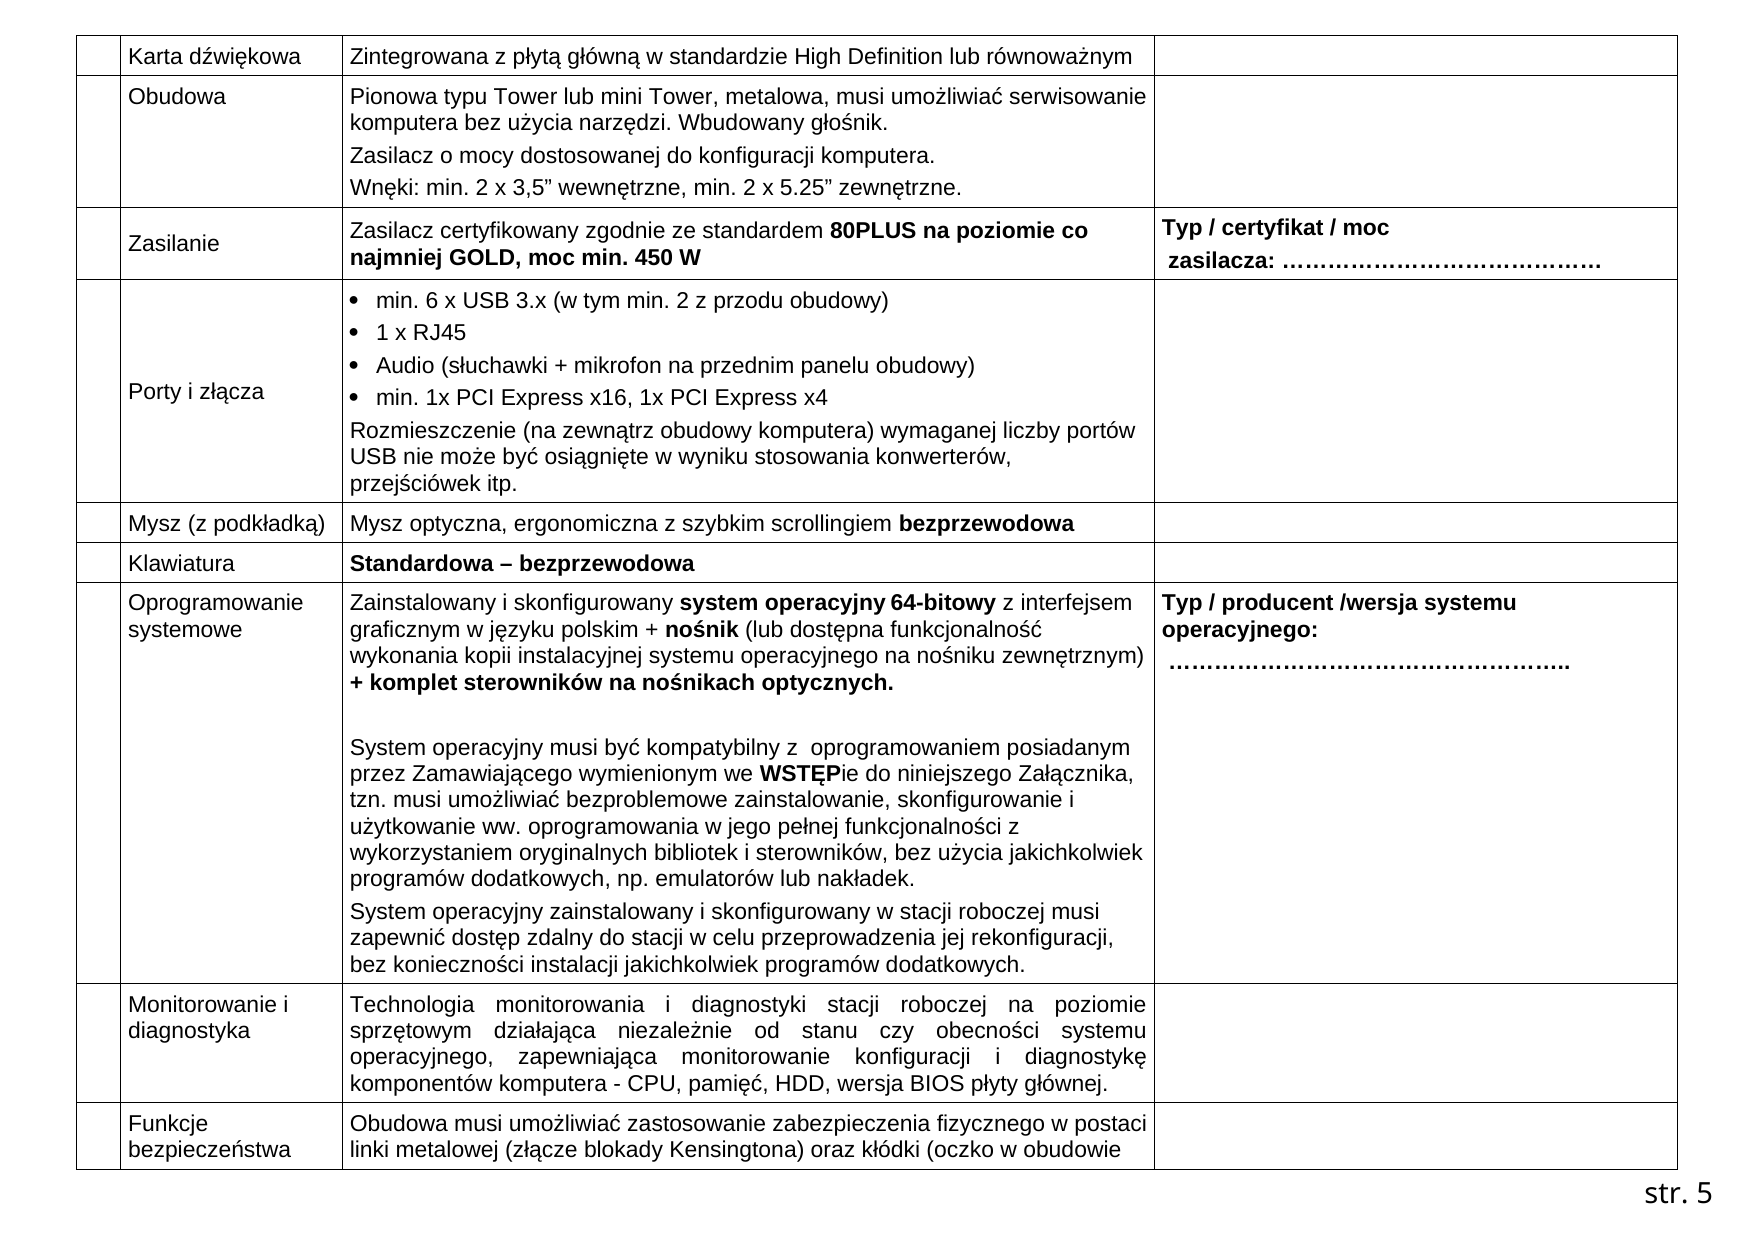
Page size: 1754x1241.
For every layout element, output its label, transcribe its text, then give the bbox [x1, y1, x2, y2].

table_cell [77, 280, 120, 502]
table_cell Zainstalowany i skonfigurowany system operacyjny 64-bitowy z interfejsem graficznym w języku polskim + nośnik (lub dostępna funkcjonalność wykonania kopii instalacyjnej systemu operacyjnego na nośniku zewnętrznym) + komplet sterowników na nośnikach optycznych. System operacyjny musi być kompatybilny z oprogramowaniem posiadanym przez Zamawiającego wymienionym we WSTĘPie do niniejszego Załącznika, tzn. musi umożliwiać bezproblemowe zainstalowanie, skonfigurowanie i użytkowanie ww. oprogramowania w jego pełnej funkcjonalności z wykorzystaniem oryginalnych bibliotek i sterowników, bez użycia jakichkolwiek programów dodatkowych, np. emulatorów lub nakładek. System operacyjny zainstalowany i skonfigurowany w stacji roboczej musi zapewnić dostęp zdalny do stacji w celu przeprowadzenia jej rekonfiguracji, bez konieczności instalacji jakichkolwiek programów dodatkowych. [343, 583, 1154, 983]
table_cell Karta dźwiękowa [121, 36, 342, 75]
table_cell Klawiatura [121, 543, 342, 582]
table_cell [77, 1103, 120, 1168]
table_cell [1155, 76, 1677, 207]
table_cell Oprogramowanie systemowe [121, 583, 342, 983]
table_cell Porty i złącza [121, 280, 342, 502]
table_cell [77, 36, 120, 75]
table_cell min. 6 x USB 3.x (w tym min. 2 z przodu obudowy) 1 x RJ45 Audio (słuchawki + mikrofon na przednim panelu obudowy) min. 1x PCI Express x16, 1x PCI Express x4 Rozmieszczenie (na zewnątrz obudowy komputera) wymaganej liczby portów USB nie może być osiągnięte w wyniku stosowania konwerterów, przejściówek itp. [343, 280, 1154, 502]
table_cell Monitorowanie i diagnostyka [121, 984, 342, 1102]
table_cell [1155, 503, 1677, 542]
table_cell [77, 76, 120, 207]
table_cell Zintegrowana z płytą główną w standardzie High Definition lub równoważnym [343, 36, 1154, 75]
table_cell Pionowa typu Tower lub mini Tower, metalowa, musi umożliwiać serwisowanie komputera bez użycia narzędzi. Wbudowany głośnik. Zasilacz o mocy dostosowanej do konfiguracji komputera. Wnęki: min. 2 x 3,5” wewnętrzne, min. 2 x 5.25” zewnętrzne. [343, 76, 1154, 207]
table_cell [1155, 36, 1677, 75]
table_cell Typ / producent /wersja systemu operacyjnego: …………………………………………….. [1155, 583, 1677, 983]
table_cell [77, 543, 120, 582]
table_cell Mysz (z podkładką) [121, 503, 342, 542]
table_cell [1155, 280, 1677, 502]
table_cell [77, 208, 120, 279]
table_cell [77, 984, 120, 1102]
table_cell Typ / certyfikat / moc zasilacza: …………………………………… [1155, 208, 1677, 279]
table_cell [77, 503, 120, 542]
table_cell Mysz optyczna, ergonomiczna z szybkim scrollingiem bezprzewodowa [343, 503, 1154, 542]
table_cell [1155, 1103, 1677, 1168]
table_cell [1155, 543, 1677, 582]
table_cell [121, 1103, 342, 1168]
table_cell [1155, 984, 1677, 1102]
table_cell Technologia monitorowania i diagnostyki stacji roboczej na poziomie sprzętowym działająca niezależnie od stanu czy obecności systemu operacyjnego, zapewniająca monitorowanie konfiguracji i diagnostykę komponentów komputera - CPU, pamięć, HDD, wersja BIOS płyty głównej. [343, 984, 1154, 1102]
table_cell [343, 1103, 1154, 1168]
table_cell Zasilacz certyfikowany zgodnie ze standardem 80PLUS na poziomie co najmniej GOLD, moc min. 450 W [343, 208, 1154, 279]
table_cell [77, 583, 120, 983]
table_cell Obudowa [121, 76, 342, 207]
table_cell Standardowa – bezprzewodowa [343, 543, 1154, 582]
table_cell Zasilanie [121, 208, 342, 279]
